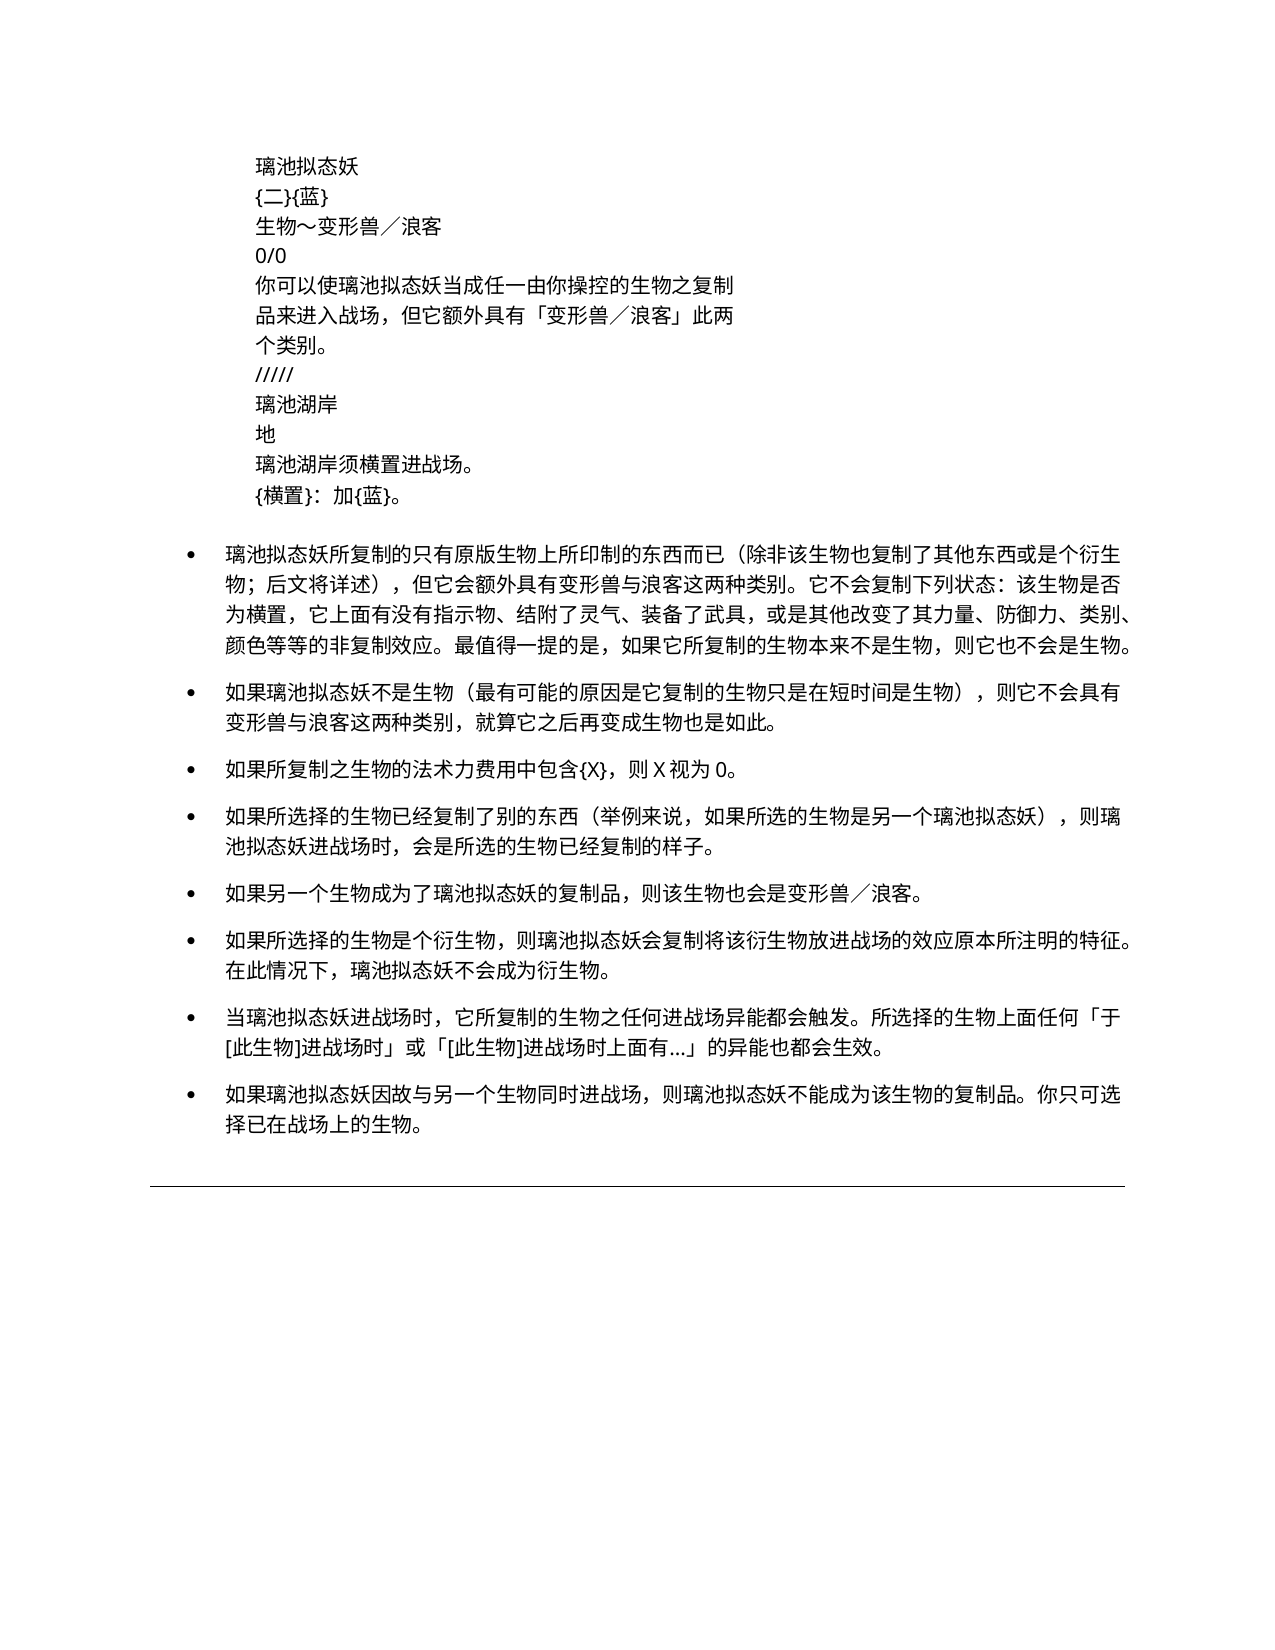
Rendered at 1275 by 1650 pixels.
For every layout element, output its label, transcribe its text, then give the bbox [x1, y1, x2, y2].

text 如果所选择的生物是个衍生物，则璃池拟态妖会复制将该衍生物放进战场的效应原本所注明的特征。在此情况下，璃池拟态妖不会成为衍生物。 [187, 924, 1125, 984]
text 璃池拟态妖 {二}{蓝} 生物～变形兽／浪客 0/0 你可以使璃池拟态妖当成任一由你操控的生物之复制品来进入战场，但它额外具有「变形兽／浪客」此两个类别。 ///// 璃池湖岸 地 璃池湖岸须横置进战场。 {横置}：加{蓝}。 [255, 150, 735, 509]
text 如果另一个生物成为了璃池拟态妖的复制品，则该生物也会是变形兽／浪客。 [187, 877, 1125, 907]
text 如果璃池拟态妖因故与另一个生物同时进战场，则璃池拟态妖不能成为该生物的复制品。你只可选择已在战场上的生物。 [187, 1078, 1125, 1139]
text 当璃池拟态妖进战场时，它所复制的生物之任何进战场异能都会触发。所选择的生物上面任何「于[此生物]进战场时」或「[此生物]进战场时上面有...」的异能也都会生效。 [187, 1001, 1125, 1062]
text 如果所选择的生物已经复制了别的东西（举例来说，如果所选的生物是另一个璃池拟态妖），则璃池拟态妖进战场时，会是所选的生物已经复制的样子。 [187, 800, 1125, 860]
text 如果璃池拟态妖不是生物（最有可能的原因是它复制的生物只是在短时间是生物），则它不会具有变形兽与浪客这两种类别，就算它之后再变成生物也是如此。 [187, 676, 1125, 736]
text 璃池拟态妖所复制的只有原版生物上所印制的东西而已（除非该生物也复制了其他东西或是个衍生物；后文将详述），但它会额外具有变形兽与浪客这两种类别。它不会复制下列状态：该生物是否为横置，它上面有没有指示物、结附了灵气、装备了武具，或是其他改变了其力量、防御力、类别、颜色等等的非复制效应。最值得一提的是，如果它所复制的生物本来不是生物，则它也不会是生物。 [187, 538, 1125, 659]
text 如果所复制之生物的法术力费用中包含{X}，则X视为0。 [187, 753, 1125, 783]
